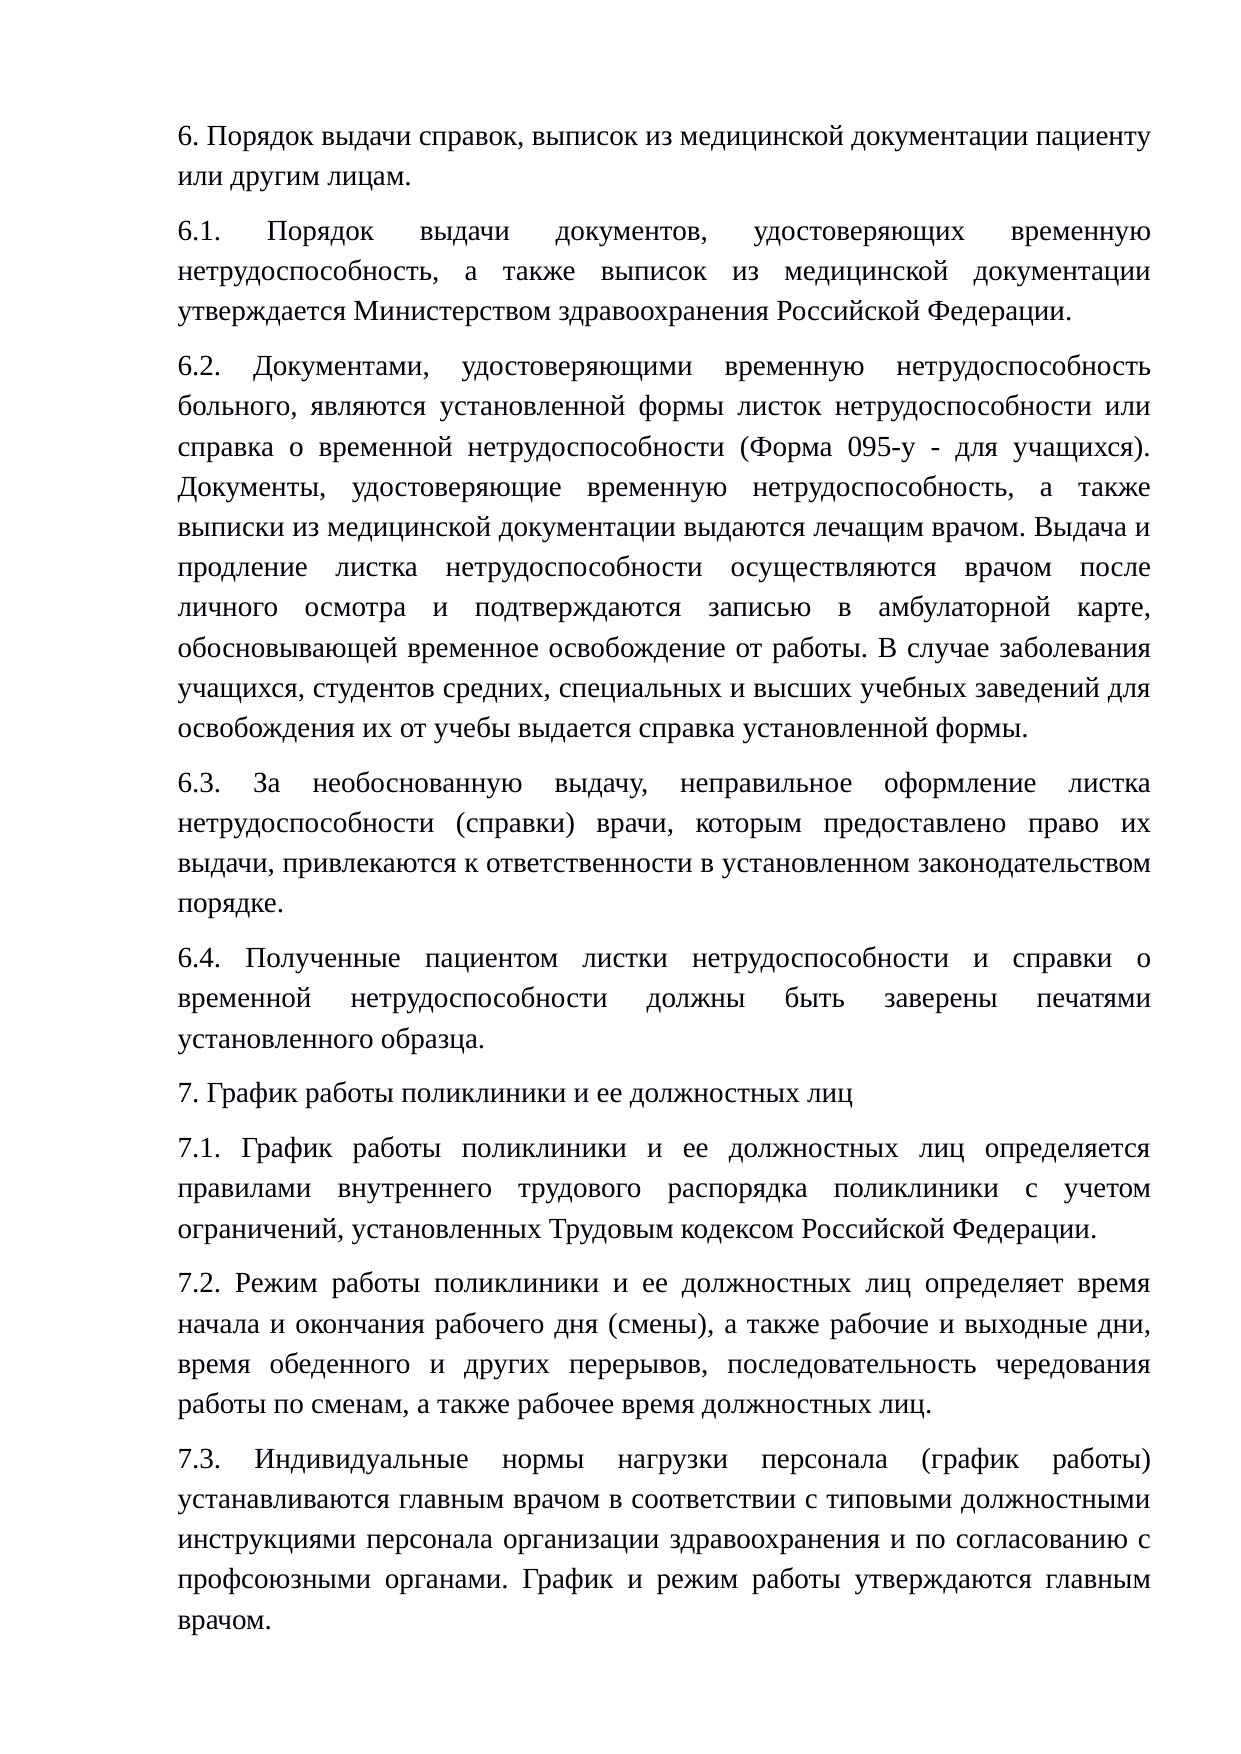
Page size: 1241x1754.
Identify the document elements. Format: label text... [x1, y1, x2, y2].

text 6.2. Документами, удостоверяющими временную нетрудоспособность больного, являются установленной формы листок нетрудоспособности или справка о временной нетрудоспособности (Форма 095-у - для учащихся). Документы, удостоверяющие временную нетрудоспособность, а также выписки из медицинской документации выдаются лечащим врачом. Выдача и продление листка нетрудоспособности осуществляются врачом после личного осмотра и подтверждаются записью в амбулаторной карте, обосновывающей временное освобождение от работы. В случае заболевания учащихся, студентов средних, специальных и высших учебных заведений для освобождения их от учебы выдается справка установленной формы. [177, 348, 1152, 744]
text 6.3. За необоснованную выдачу, неправильное оформление листка нетрудоспособности (справки) врачи, которым предоставлено право их выдачи, привлекаются к ответственности в установленном законодательством порядке. [177, 765, 1152, 919]
text 7.2. Режим работы поликлиники и ее должностных лиц определяет время начала и окончания рабочего дня (смены), а также рабочие и выходные дни, время обеденного и других перерывов, последовательность чередования работы по сменам, а также рабочее время должностных лиц. [177, 1266, 1152, 1420]
text 6. Порядок выдачи справок, выписок из медицинской документации пациенту или другим лицам. [177, 118, 1152, 192]
text 7. График работы поликлиники и ее должностных лиц [177, 1076, 1152, 1109]
text 7.3. Индивидуальные нормы нагрузки персонала (график работы) устанавливаются главным врачом в соответствии с типовыми должностными инструкциями персонала организации здравоохранения и по согласованию с профсоюзными органами. График и режим работы утверждаются главным врачом. [177, 1441, 1152, 1635]
text 6.1. Порядок выдачи документов, удостоверяющих временную нетрудоспособность, а также выписок из медицинской документации утверждается Министерством здравоохранения Российской Федерации. [177, 213, 1152, 327]
text 6.4. Полученные пациентом листки нетрудоспособности и справки о временной нетрудоспособности должны быть заверены печатями установленного образца. [177, 940, 1152, 1054]
text 7.1. График работы поликлиники и ее должностных лиц определяется правилами внутреннего трудового распорядка поликлиники с учетом ограничений, установленных Трудовым кодексом Российской Федерации. [177, 1130, 1152, 1244]
